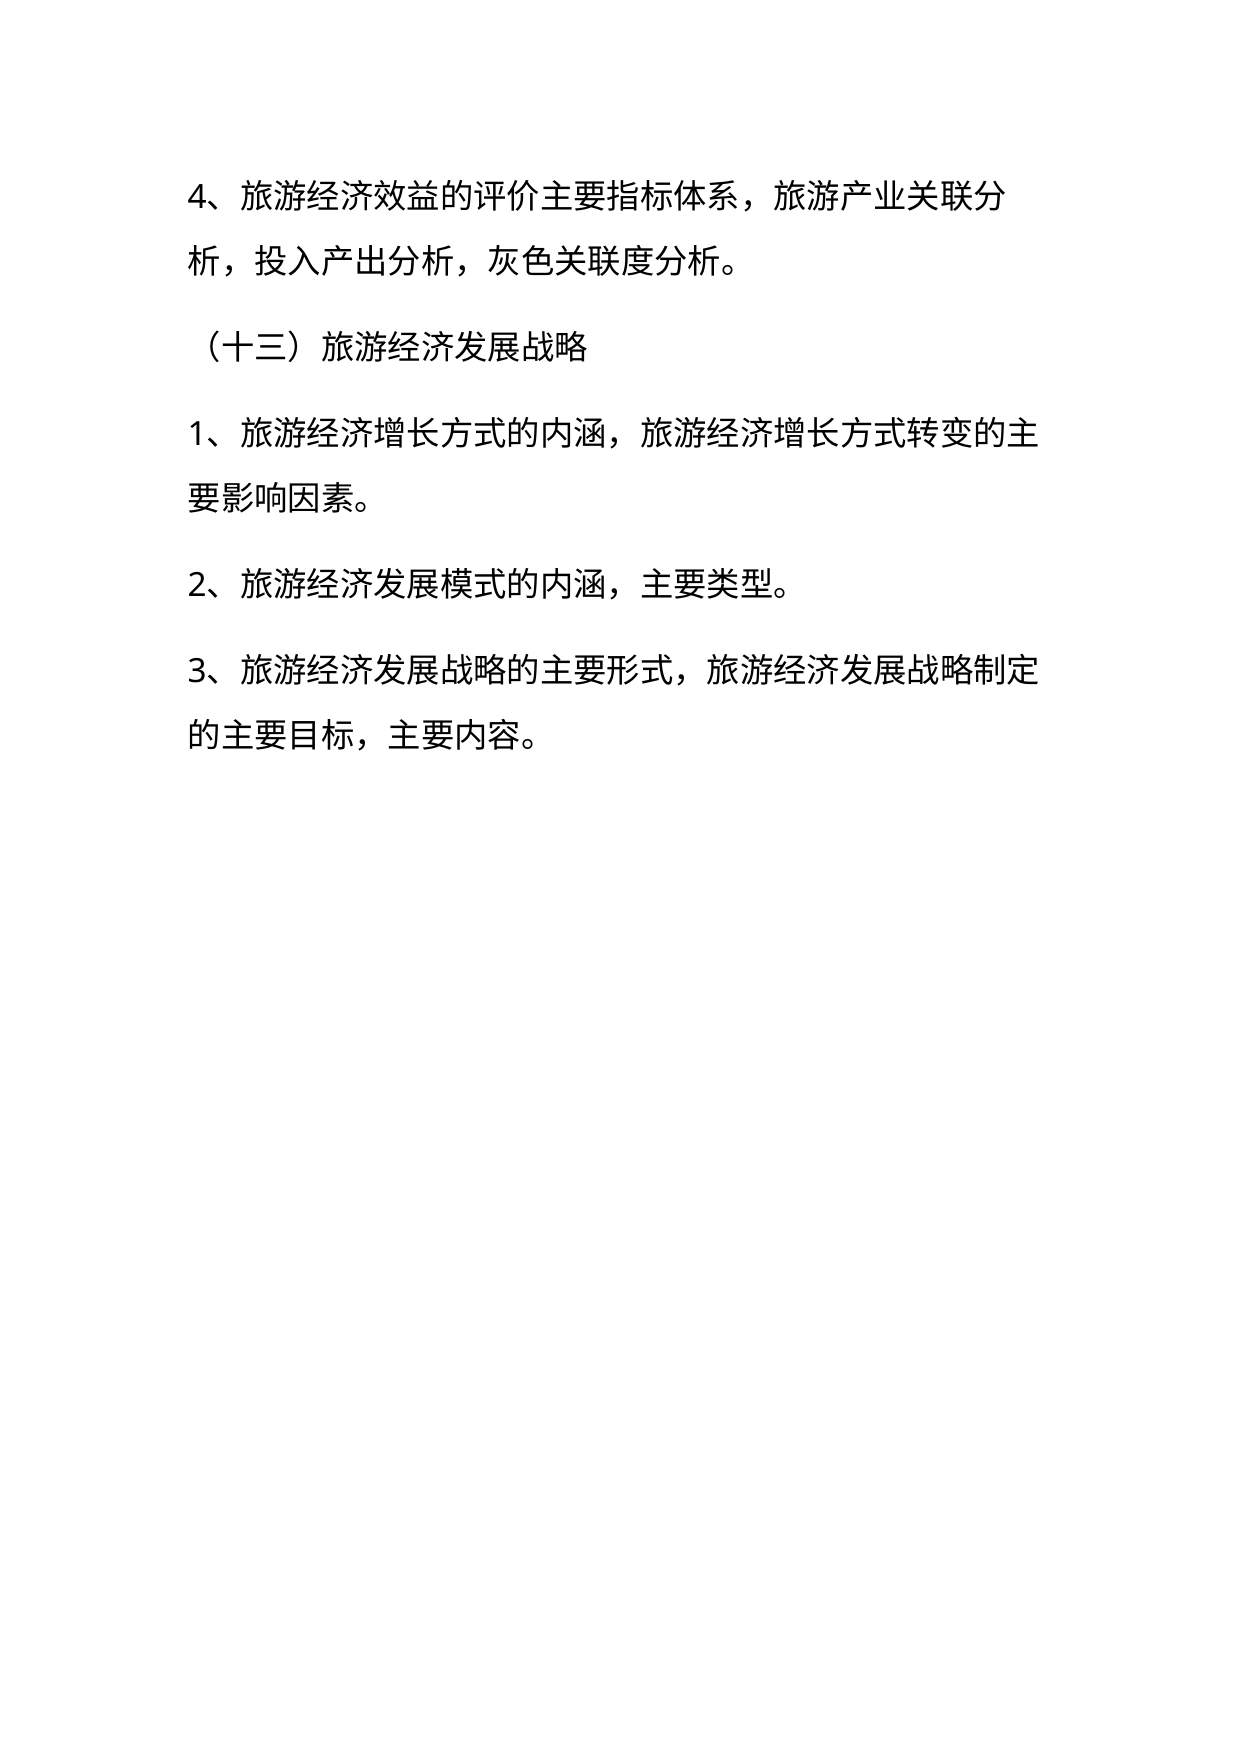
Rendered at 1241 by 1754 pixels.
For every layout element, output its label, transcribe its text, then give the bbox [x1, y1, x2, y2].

text 3、旅游经济发展战略的主要形式，旅游经济发展战略制定的主要目标，主要内容。 [187, 635, 1053, 765]
text 4、旅游经济效益的评价主要指标体系，旅游产业关联分析，投入产出分析，灰色关联度分析。 [187, 162, 1053, 292]
text 2、旅游经济发展模式的内涵，主要类型。 [187, 549, 1053, 614]
text 1、旅游经济增长方式的内涵，旅游经济增长方式转变的主要影响因素。 [187, 399, 1053, 529]
text （十三）旅游经济发展战略 [187, 313, 1053, 378]
